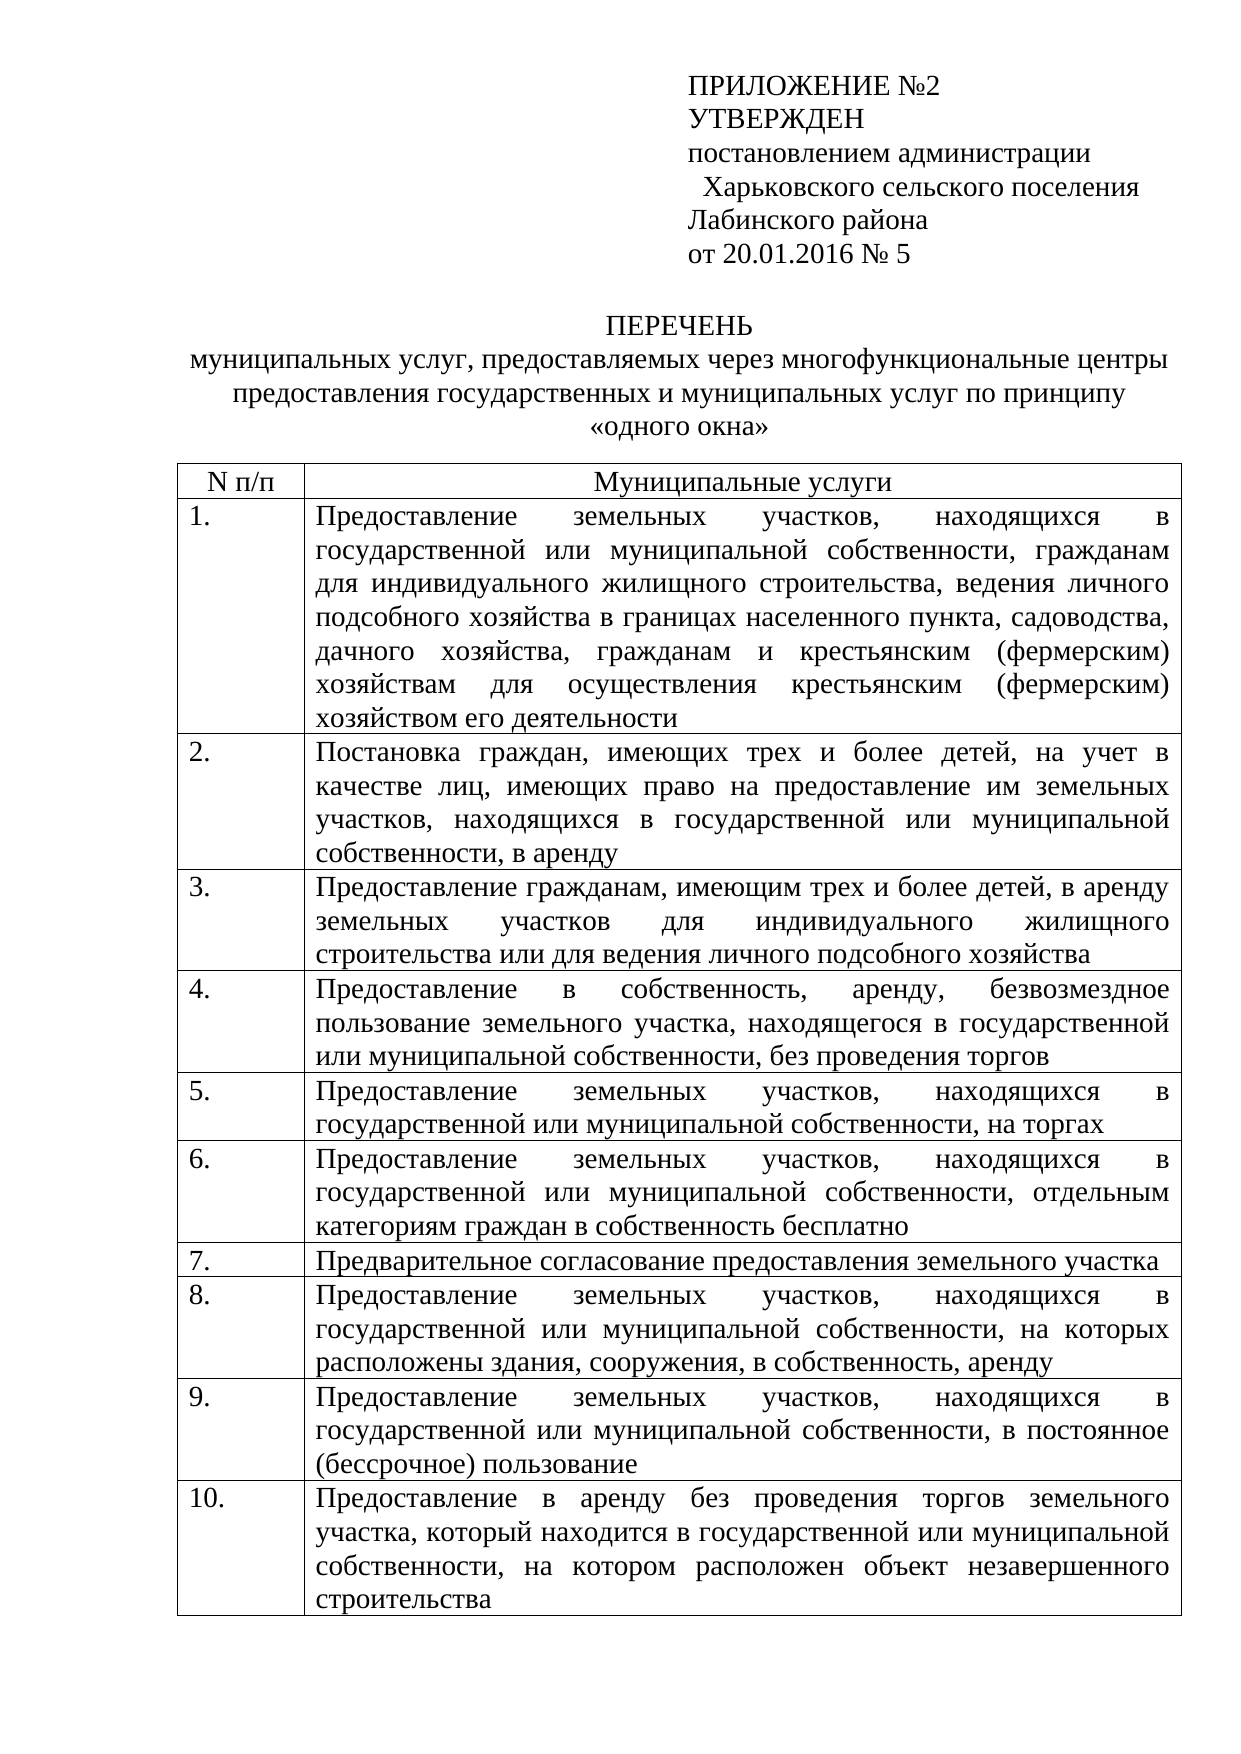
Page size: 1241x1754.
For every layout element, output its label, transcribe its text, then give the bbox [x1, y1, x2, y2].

table_cell Предоставление в аренду без проведения торгов земельного участка, который находится в государственной или муниципальной собственности, на котором расположен объект незавершенного строительства [305, 1481, 1181, 1615]
table_cell 10. [178, 1481, 304, 1615]
table_cell 8. [178, 1277, 304, 1378]
text муниципальных услуг, предоставляемых через многофункциональные центры предоставления государственных и муниципальных услуг по принципу «одного окна» [177, 341, 1181, 442]
text УТВЕРЖДЕН [177, 102, 1181, 135]
text от 20.01.2016 № 5 [177, 236, 1181, 269]
table_cell 4. [178, 971, 304, 1072]
table_cell 3. [178, 870, 304, 970]
table_cell Предоставление в собственность, аренду, безвозмездное пользование земельного участка, находящегося в государственной или муниципальной собственности, без проведения торгов [305, 971, 1181, 1072]
table_cell 1. [178, 499, 304, 733]
table_cell 2. [178, 734, 304, 868]
table_header N п/п [178, 464, 304, 497]
table_cell Предварительное согласование предоставления земельного участка [305, 1243, 1181, 1276]
table_cell 6. [178, 1141, 304, 1242]
text ПРИЛОЖЕНИЕ №2 [177, 68, 1181, 102]
table_cell 5. [178, 1073, 304, 1140]
table_cell Предоставление земельных участков, находящихся в государственной или муниципальной собственности, на которых расположены здания, сооружения, в собственность, аренду [305, 1277, 1181, 1378]
text Лабинского района [177, 202, 1181, 236]
table_cell Предоставление земельных участков, находящихся в государственной или муниципальной собственности, на торгах [305, 1073, 1181, 1140]
table_cell Предоставление земельных участков, находящихся в государственной или муниципальной собственности, отдельным категориям граждан в собственность бесплатно [305, 1141, 1181, 1242]
table_cell 9. [178, 1379, 304, 1479]
text ПЕРЕЧЕНЬ [177, 308, 1181, 341]
text Харьковского сельского поселения [177, 169, 1181, 202]
table_header Муниципальные услуги [305, 464, 1181, 497]
table_cell Постановка граждан, имеющих трех и более детей, на учет в качестве лиц, имеющих право на предоставление им земельных участков, находящихся в государственной или муниципальной собственности, в аренду [305, 734, 1181, 868]
table_cell Предоставление земельных участков, находящихся в государственной или муниципальной собственности, гражданам для индивидуального жилищного строительства, ведения личного подсобного хозяйства в границах населенного пункта, садоводства, дачного хозяйства, гражданам и крестьянским (фермерским) хозяйствам для осуществления крестьянским (фермерским) хозяйством его деятельности [305, 499, 1181, 733]
table_cell 7. [178, 1243, 304, 1276]
table_cell Предоставление гражданам, имеющим трех и более детей, в аренду земельных участков для индивидуального жилищного строительства или для ведения личного подсобного хозяйства [305, 870, 1181, 970]
text постановлением администрации [177, 135, 1181, 169]
table_cell Предоставление земельных участков, находящихся в государственной или муниципальной собственности, в постоянное (бессрочное) пользование [305, 1379, 1181, 1479]
